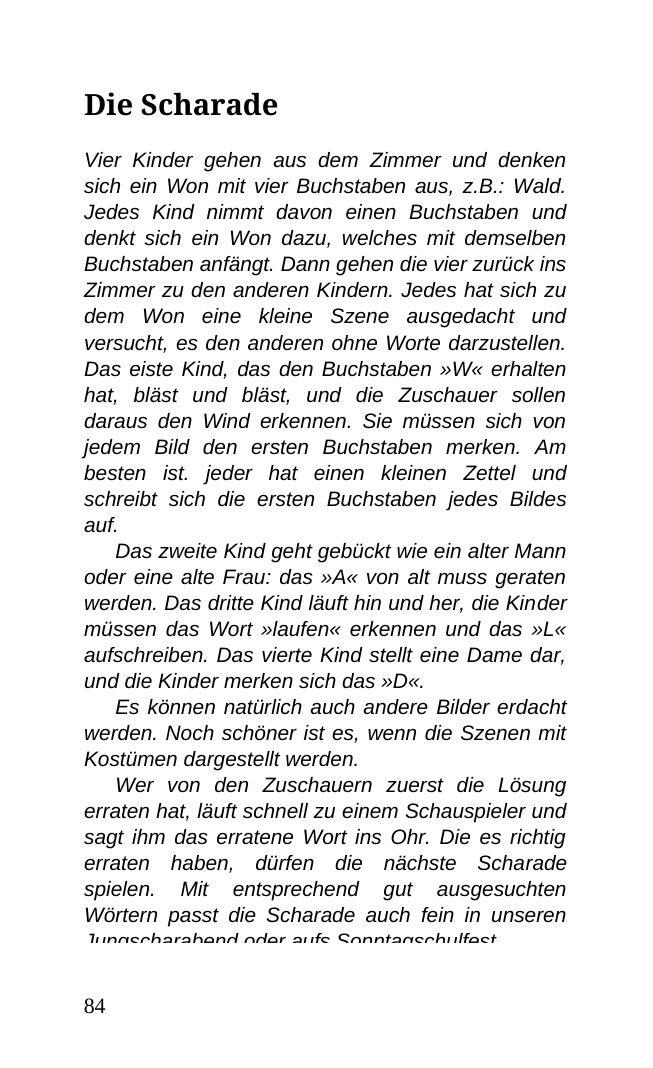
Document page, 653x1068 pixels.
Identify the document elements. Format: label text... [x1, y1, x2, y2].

text 84 [83, 996, 105, 1017]
text Wer von den Zuschauern zuerst die Lösung erraten hat, läuft schnell zu einem Schauspieler und sagt ihm das erratene Wort ins Ohr. Die es richtig erraten haben, dürfen die nächste Scharade spielen. Mit entsprechend gut ausgesuchten Wörtern passt die Scharade auch fein in unseren Jungscharabend oder aufs Sonntagschulfest. [84, 772, 567, 942]
text Es können natürlich auch andere Bilder erdacht werden. Noch schöner ist es, wenn die Szenen mit Kostümen dargestellt werden. [84, 694, 567, 772]
text Das zweite Kind geht gebückt wie ein alter Mann oder eine alte Frau: das »A« von alt muss geraten werden. Das dritte Kind läuft hin und her, die Kinder müssen das Wort »laufen« erkennen und das »L« aufschreiben. Das vierte Kind stellt eine Dame dar, und die Kinder merken sich das »D«. [84, 537, 567, 694]
text Vier Kinder gehen aus dem Zimmer und denken sich ein Won mit vier Buchstaben aus, z.B.: Wald. Jedes Kind nimmt davon einen Buchstaben und denkt sich ein Won dazu, welches mit demselben Buchstaben anfängt. Dann gehen die vier zurück ins Zimmer zu den anderen Kindern. Jedes hat sich zu dem Won eine kleine Szene ausgedacht und versucht, es den anderen ohne Worte darzustellen. Das eiste Kind, das den Buchstaben »W« erhalten hat, bläst und bläst, und die Zuschauer sollen daraus den Wind erkennen. Sie müssen sich von jedem Bild den ersten Buchstaben merken. Am besten ist. jeder hat einen kleinen Zettel und schreibt sich die ersten Buchstaben jedes Bildes auf. [84, 147, 567, 537]
subtitle Die Scharade [84, 92, 279, 121]
